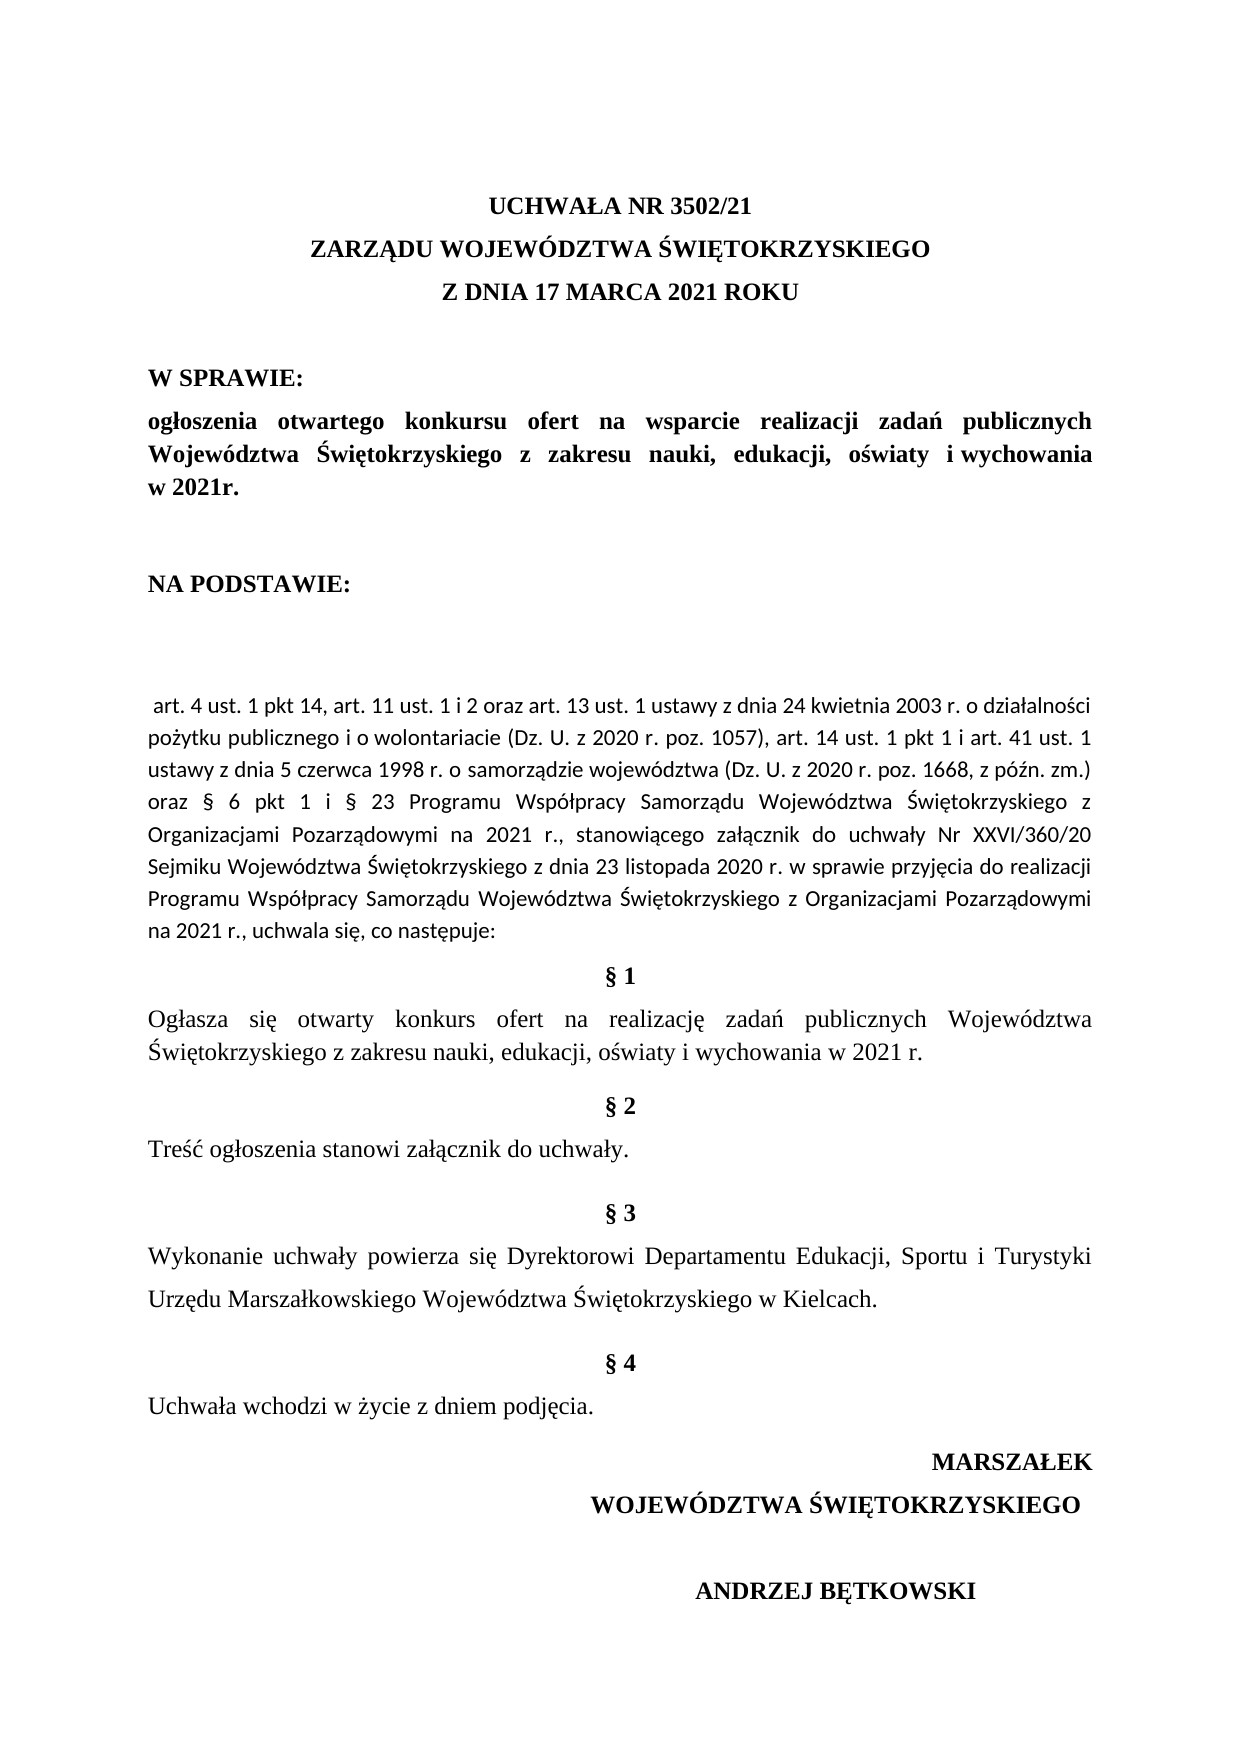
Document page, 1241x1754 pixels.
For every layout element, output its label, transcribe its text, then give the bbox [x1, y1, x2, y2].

text UCHWAŁA NR 3502/21 [148, 191, 1093, 219]
text ogłoszenia otwartego konkursu ofert na wsparcie realizacji zadań publicznych Województwa Świętokrzyskiego z zakresu nauki, edukacji, oświaty i wychowania w 2021r. [148, 406, 1093, 501]
text ANDRZEJ BĘTKOWSKI [148, 1576, 1093, 1605]
text § 3 [148, 1198, 1093, 1227]
text Ogłasza się otwarty konkurs ofert na realizację zadań publicznych Województwa Świętokrzyskiego z zakresu nauki, edukacji, oświaty i wychowania w 2021 r. [148, 1004, 1093, 1066]
text Uchwała wchodzi w życie z dniem podjęcia. [148, 1391, 1093, 1420]
text NA PODSTAWIE: [148, 569, 1093, 598]
text § 2 [148, 1091, 1093, 1120]
text Wykonanie uchwały powierza się Dyrektorowi Departamentu Edukacji, Sportu i Turystyki Urzędu Marszałkowskiego Województwa Świętokrzyskiego w Kielcach. [148, 1241, 1093, 1313]
text ZARZĄDU WOJEWÓDZTWA ŚWIĘTOKRZYSKIEGO [148, 234, 1093, 263]
text Treść ogłoszenia stanowi załącznik do uchwały. [148, 1134, 1093, 1163]
text Z DNIA 17 MARCA 2021 ROKU [148, 277, 1093, 306]
text § 4 [148, 1348, 1093, 1377]
text W SPRAWIE: [148, 363, 1093, 392]
text § 1 [148, 961, 1093, 990]
text MARSZAŁEK WOJEWÓDZTWA ŚWIĘTOKRZYSKIEGO [148, 1447, 1093, 1519]
